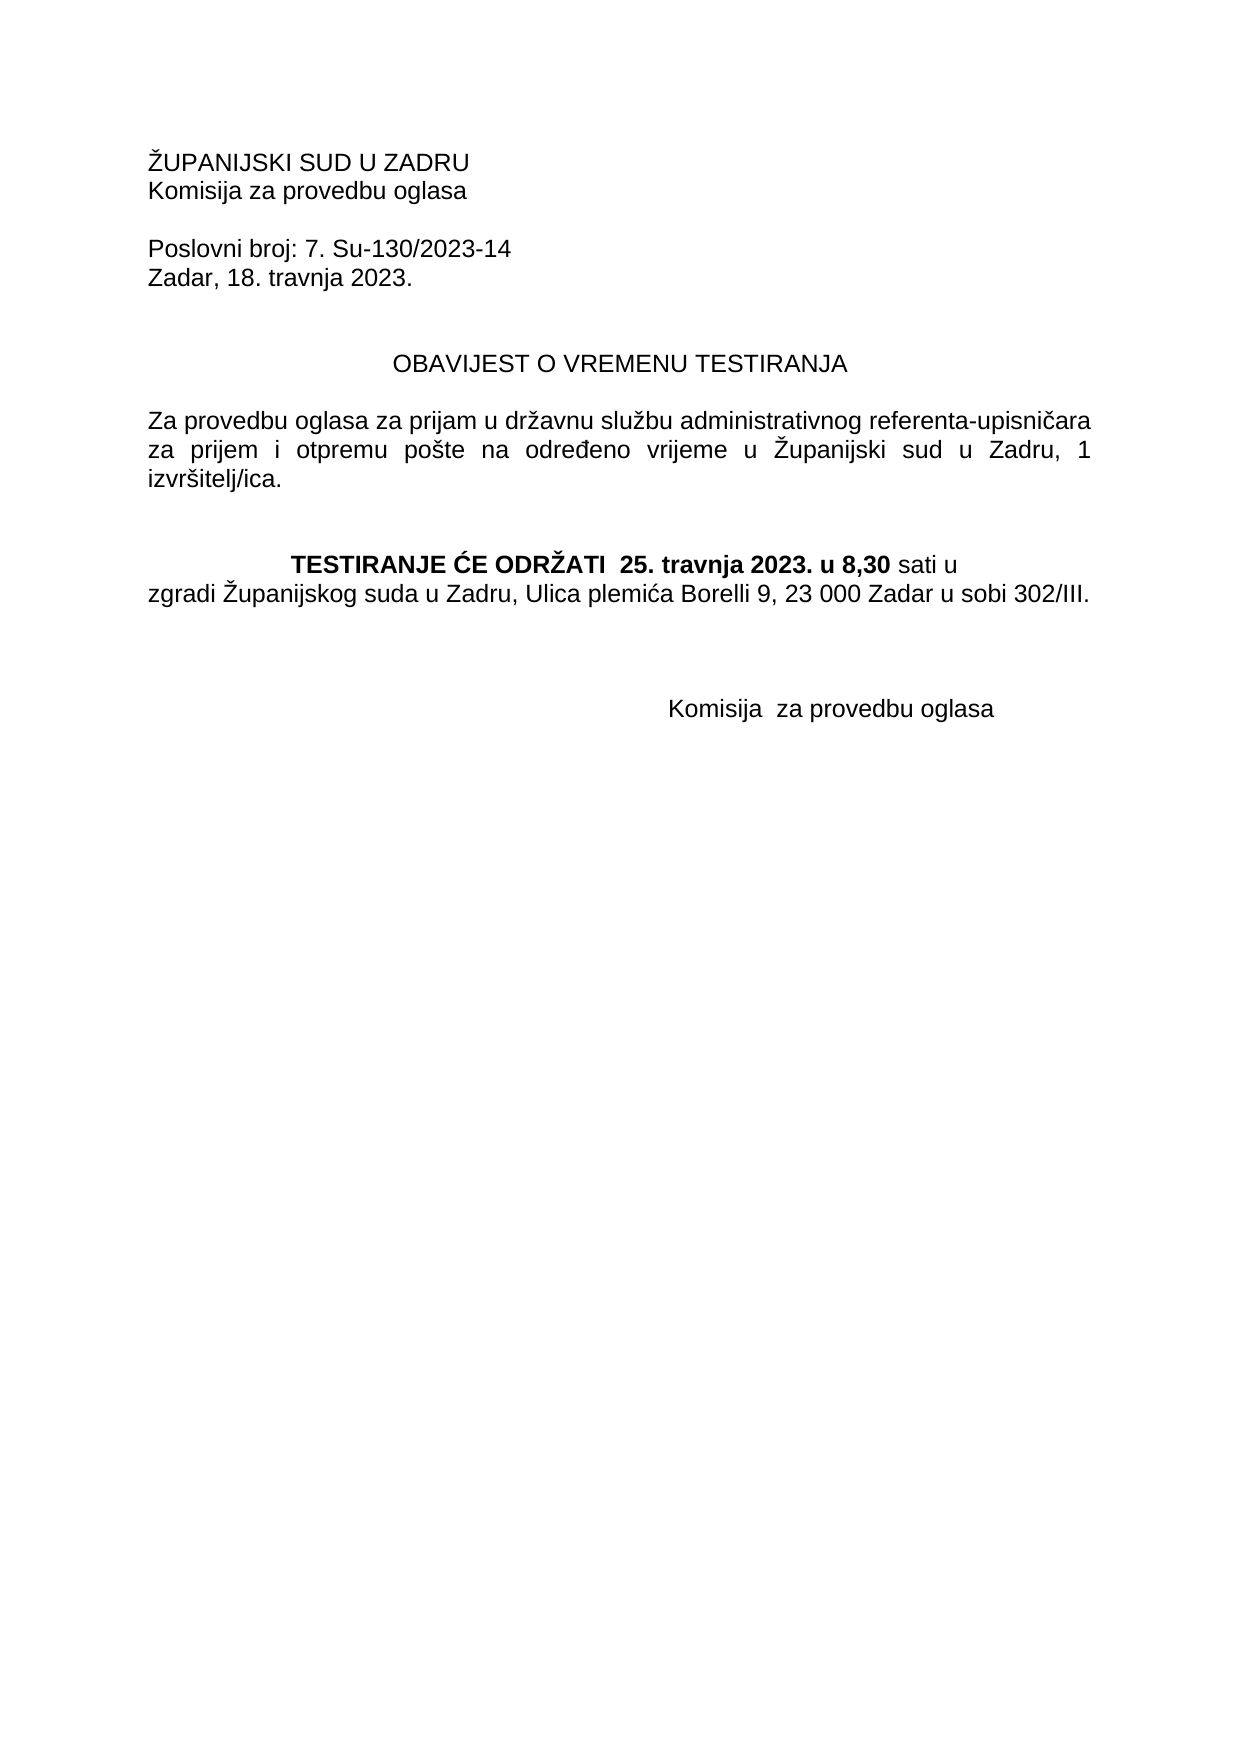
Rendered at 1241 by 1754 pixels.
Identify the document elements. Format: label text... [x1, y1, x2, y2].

text TESTIRANJE ĆE ODRŽATI 25. travnja 2023. u 8,30 sati u [148, 550, 1093, 579]
text Zadar, 18. travnja 2023. [148, 263, 1093, 291]
text Komisija za provedbu oglasa [148, 694, 1093, 723]
text Poslovni broj: 7. Su-130/2023-14 [148, 234, 1093, 263]
text zgradi Županijskog suda u Zadru, Ulica plemića Borelli 9, 23 000 Zadar u sobi 302/III. [148, 579, 1093, 608]
text ŽUPANIJSKI SUD U ZADRU [148, 148, 1093, 176]
text Za provedbu oglasa za prijam u državnu službu administrativnog referenta-upisničara za prijem i otpremu pošte na određeno vrijeme u Županijski sud u Zadru, 1 izvršitelj/ica. [148, 406, 1093, 493]
text OBAVIJEST O VREMENU TESTIRANJA [148, 349, 1093, 378]
text Komisija za provedbu oglasa [148, 176, 1093, 205]
